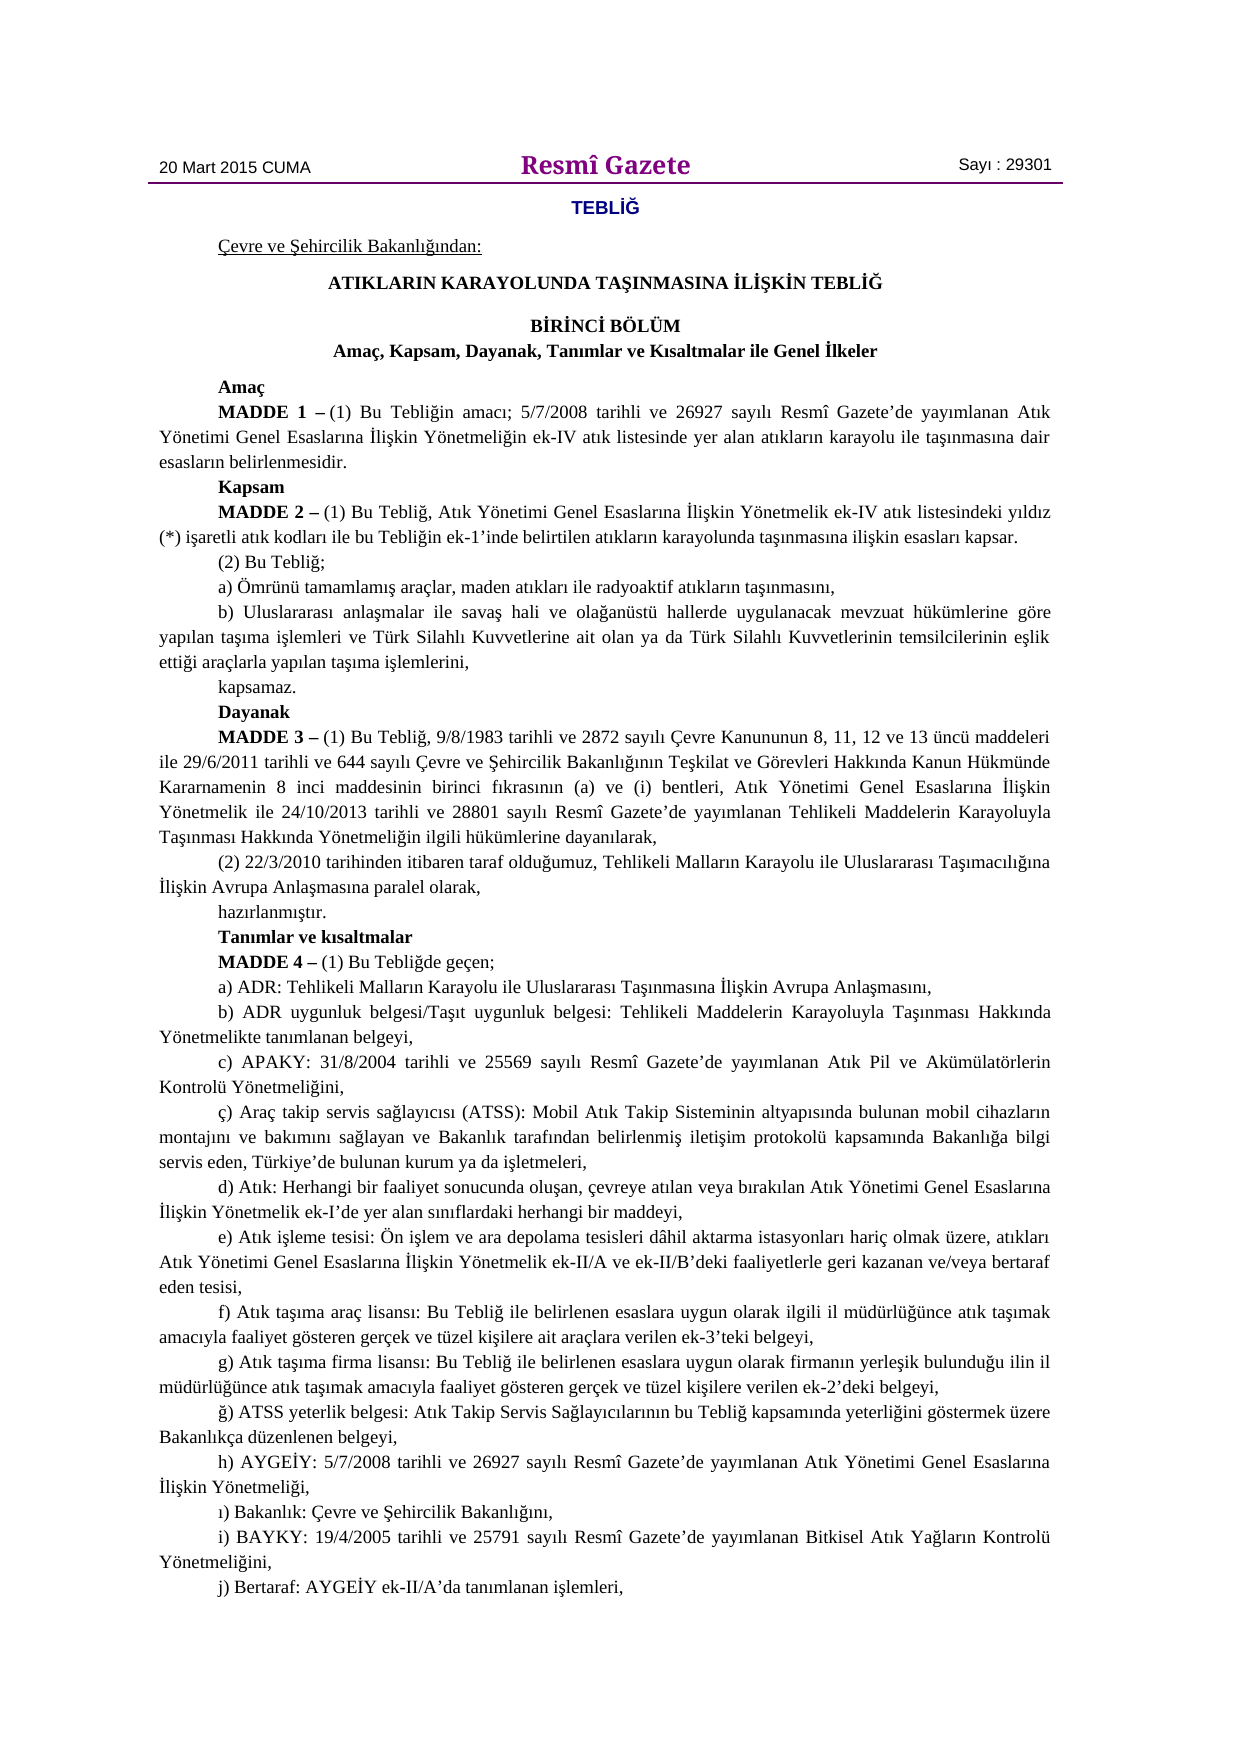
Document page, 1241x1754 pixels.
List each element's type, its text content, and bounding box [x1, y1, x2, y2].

table_header Resmî Gazete [453, 148, 758, 182]
table_cell TEBLİĞ [148, 184, 1063, 232]
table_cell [148, 232, 1063, 1598]
table_header Sayı : 29301 [758, 148, 1063, 182]
table_header 20 Mart 2015 CUMA [148, 148, 453, 182]
